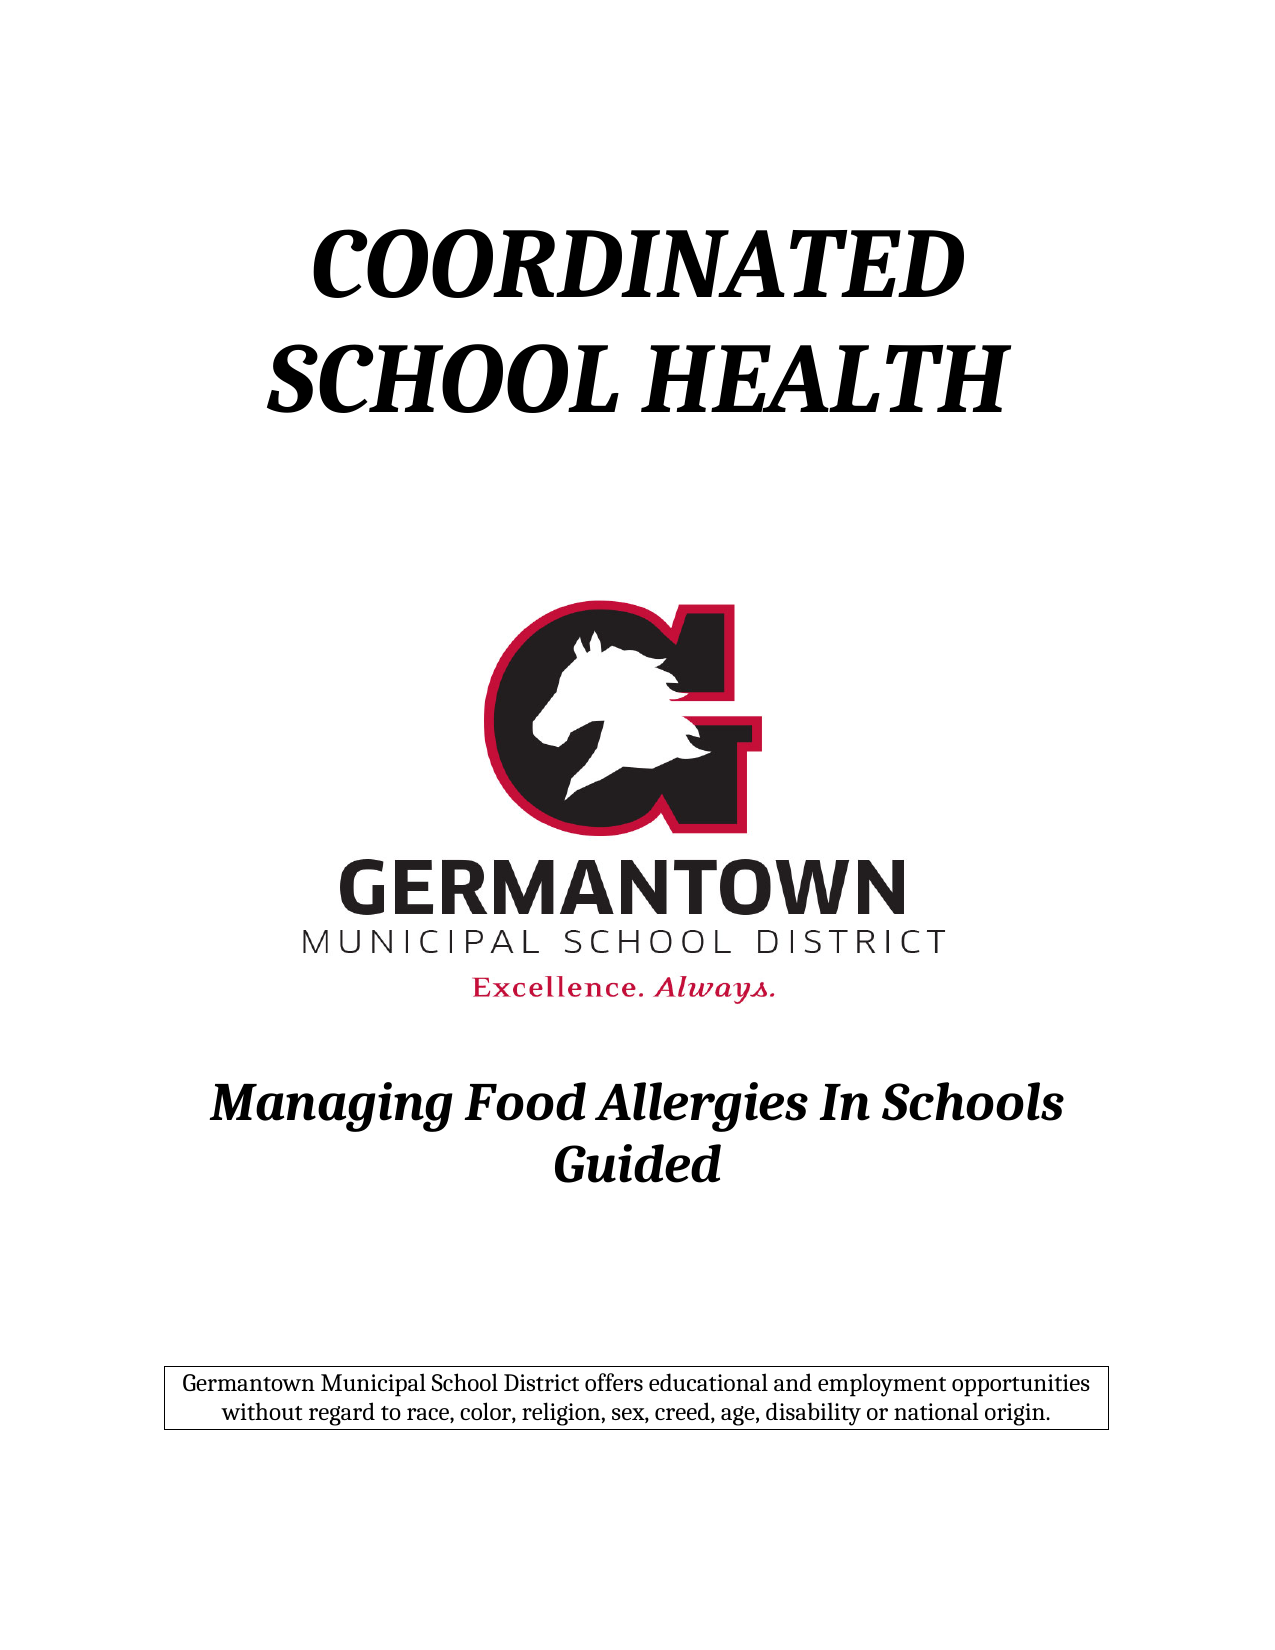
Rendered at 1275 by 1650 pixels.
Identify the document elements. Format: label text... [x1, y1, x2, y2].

picture [303, 520, 946, 1064]
text COORDINATED SCHOOL HEALTH [187, 207, 1087, 437]
text Managing Food Allergies In Schools [187, 734, 1087, 1133]
text Guided [187, 1133, 1087, 1196]
